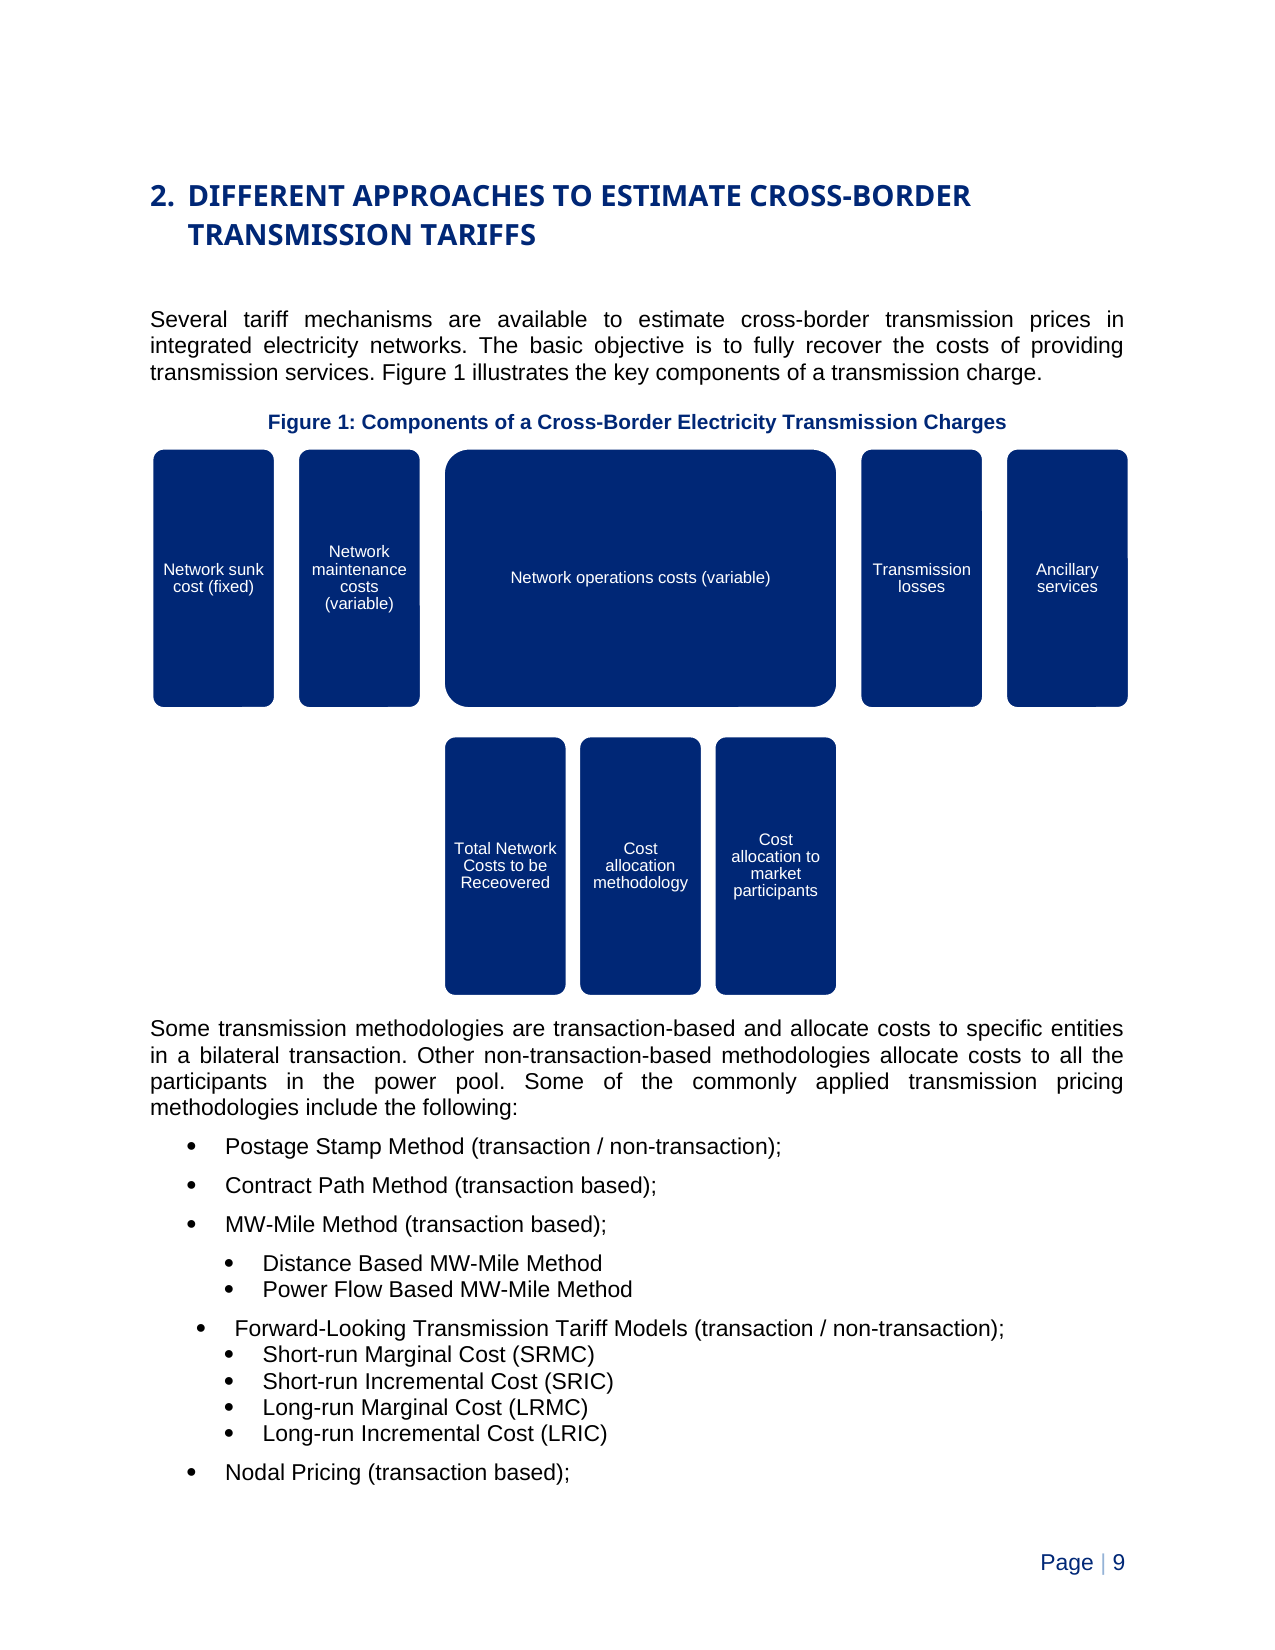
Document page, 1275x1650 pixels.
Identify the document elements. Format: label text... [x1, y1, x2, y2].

text Nodal Pricing (transaction based); [187, 1459, 1125, 1486]
text Postage Stamp Method (transaction / non-transaction); [187, 1133, 1125, 1159]
subtitle Different Approaches to Estimate Cross-border Transmission Tariffs [150, 175, 1125, 254]
text Short-run Incremental Cost (SRIC) [225, 1368, 1125, 1394]
text Forward-Looking Transmission Tariff Models (transaction / non-transaction); [197, 1315, 1125, 1341]
text Several tariff mechanisms are available to estimate cross-border transmission prices in integrated electricity networks. The basic objective is to fully recover the costs of providing transmission services. Figure 1 illustrates the key components of a transmission charge. [150, 306, 1125, 385]
text Contract Path Method (transaction based); [187, 1172, 1125, 1198]
text Power Flow Based MW-Mile Method [225, 1276, 1125, 1302]
text MW-Mile Method (transaction based); [187, 1211, 1125, 1237]
text Short-run Marginal Cost (SRMC) [225, 1341, 1125, 1368]
text Figure 1: Components of a Cross-Border Electricity Transmission Charges [150, 410, 1125, 434]
text Some transmission methodologies are transaction-based and allocate costs to specific entities in a bilateral transaction. Other non-transaction-based methodologies allocate costs to all the participants in the power pool. Some of the commonly applied transmission pricing methodologies include the following: [150, 1015, 1125, 1121]
text Long-run Incremental Cost (LRIC) [225, 1420, 1125, 1447]
text Distance Based MW-Mile Method [225, 1250, 1125, 1276]
text Long-run Marginal Cost (LRMC) [225, 1394, 1125, 1420]
